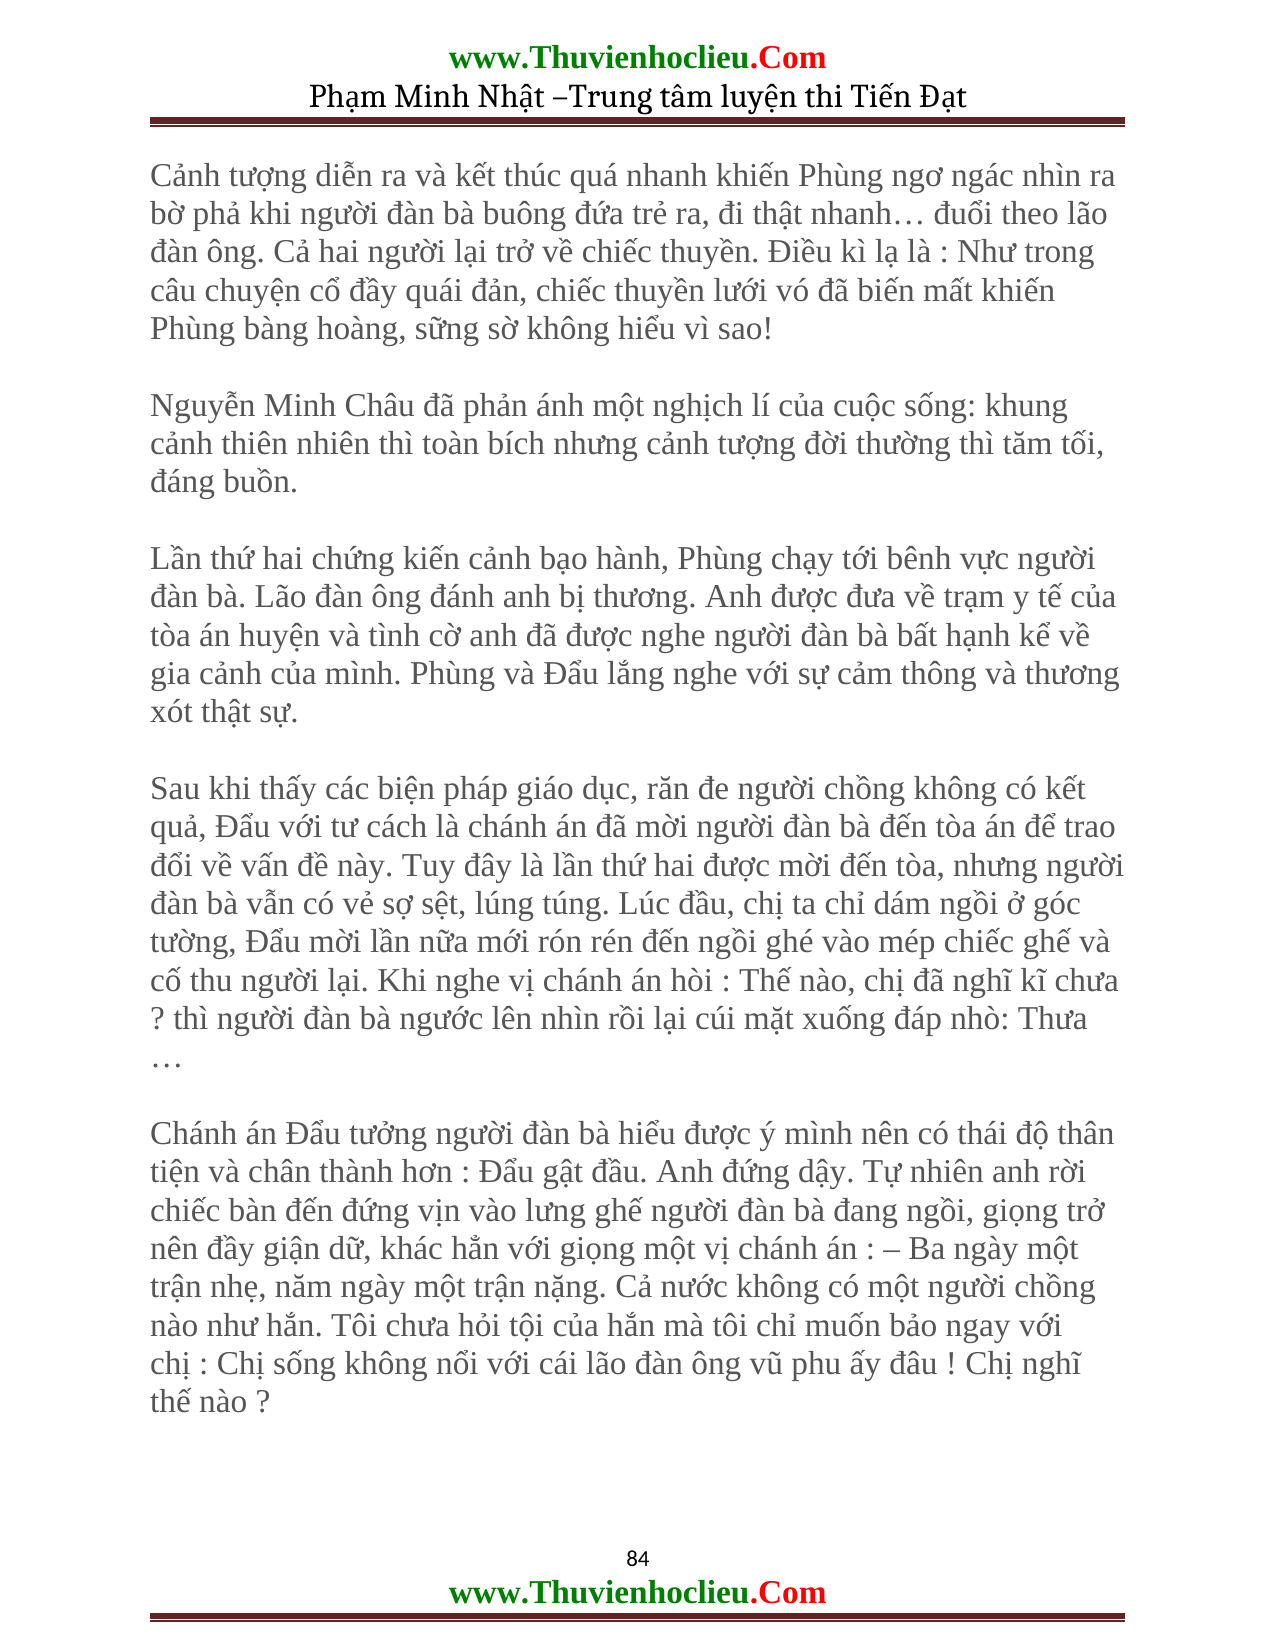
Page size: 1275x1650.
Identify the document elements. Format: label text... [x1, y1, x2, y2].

text Lần thứ hai chứng kiến cảnh bạo hành, Phùng chạy tới bênh vực người đàn bà. Lão đàn ông đánh anh bị thương. Anh được đưa về trạm y tế của tòa án huyện và tình cờ anh đã được nghe người đàn bà bất hạnh kể về gia cảnh của mình. Phùng và Đẩu lắng nghe với sự cảm thông và thương xót thật sự. [150, 538, 1125, 730]
text Nguyễn Minh Châu đã phản ánh một nghịch lí của cuộc sống: khung cảnh thiên nhiên thì toàn bích nhưng cảnh tượng đời thường thì tăm tối, đáng buồn. [150, 385, 1125, 500]
text Chánh án Đẩu tưởng người đàn bà hiểu được ý mình nên có thái độ thân tiện và chân thành hơn : Đẩu gật đầu. Anh đứng dậy. Tự nhiên anh rời chiếc bàn đến đứng vịn vào lưng ghế người đàn bà đang ngồi, giọng trở nên đầy giận dữ, khác hẳn với giọng một vị chánh án : – Ba ngày một trận nhẹ, năm ngày một trận nặng. Cả nước không có một người chồng nào như hắn. Tôi chưa hỏi tội của hắn mà tôi chỉ muốn bảo ngay với chị : Chị sống không nổi với cái lão đàn ông vũ phu ấy đâu ! Chị nghĩ thế nào ? [150, 1113, 1125, 1420]
text Sau khi thấy các biện pháp giáo dục, răn đe người chồng không có kết quả, Đẩu với tư cách là chánh án đã mời người đàn bà đến tòa án để trao đổi về vấn đề này. Tuy đây là lần thứ hai được mời đến tòa, nhưng người đàn bà vẫn có vẻ sợ sệt, lúng túng. Lúc đầu, chị ta chỉ dám ngồi ở góc tường, Đẩu mời lần nữa mới rón rén đến ngồi ghé vào mép chiếc ghế và cố thu người lại. Khi nghe vị chánh án hòi : Thế nào, chị đã nghĩ kĩ chưa ? thì người đàn bà ngước lên nhìn rồi lại cúi mặt xuống đáp nhò: Thưa … [150, 768, 1125, 1075]
text Cảnh tượng diễn ra và kết thúc quá nhanh khiến Phùng ngơ ngác nhìn ra bờ phả khi người đàn bà buông đứa trẻ ra, đi thật nhanh… đuổi theo lão đàn ông. Cả hai người lại trở về chiếc thuyền. Điều kì lạ là : Như trong câu chuyện cổ đầy quái đản, chiếc thuyền lưới vó đã biến mất khiến Phùng bàng hoàng, sững sờ không hiểu vì sao! [150, 155, 1125, 346]
